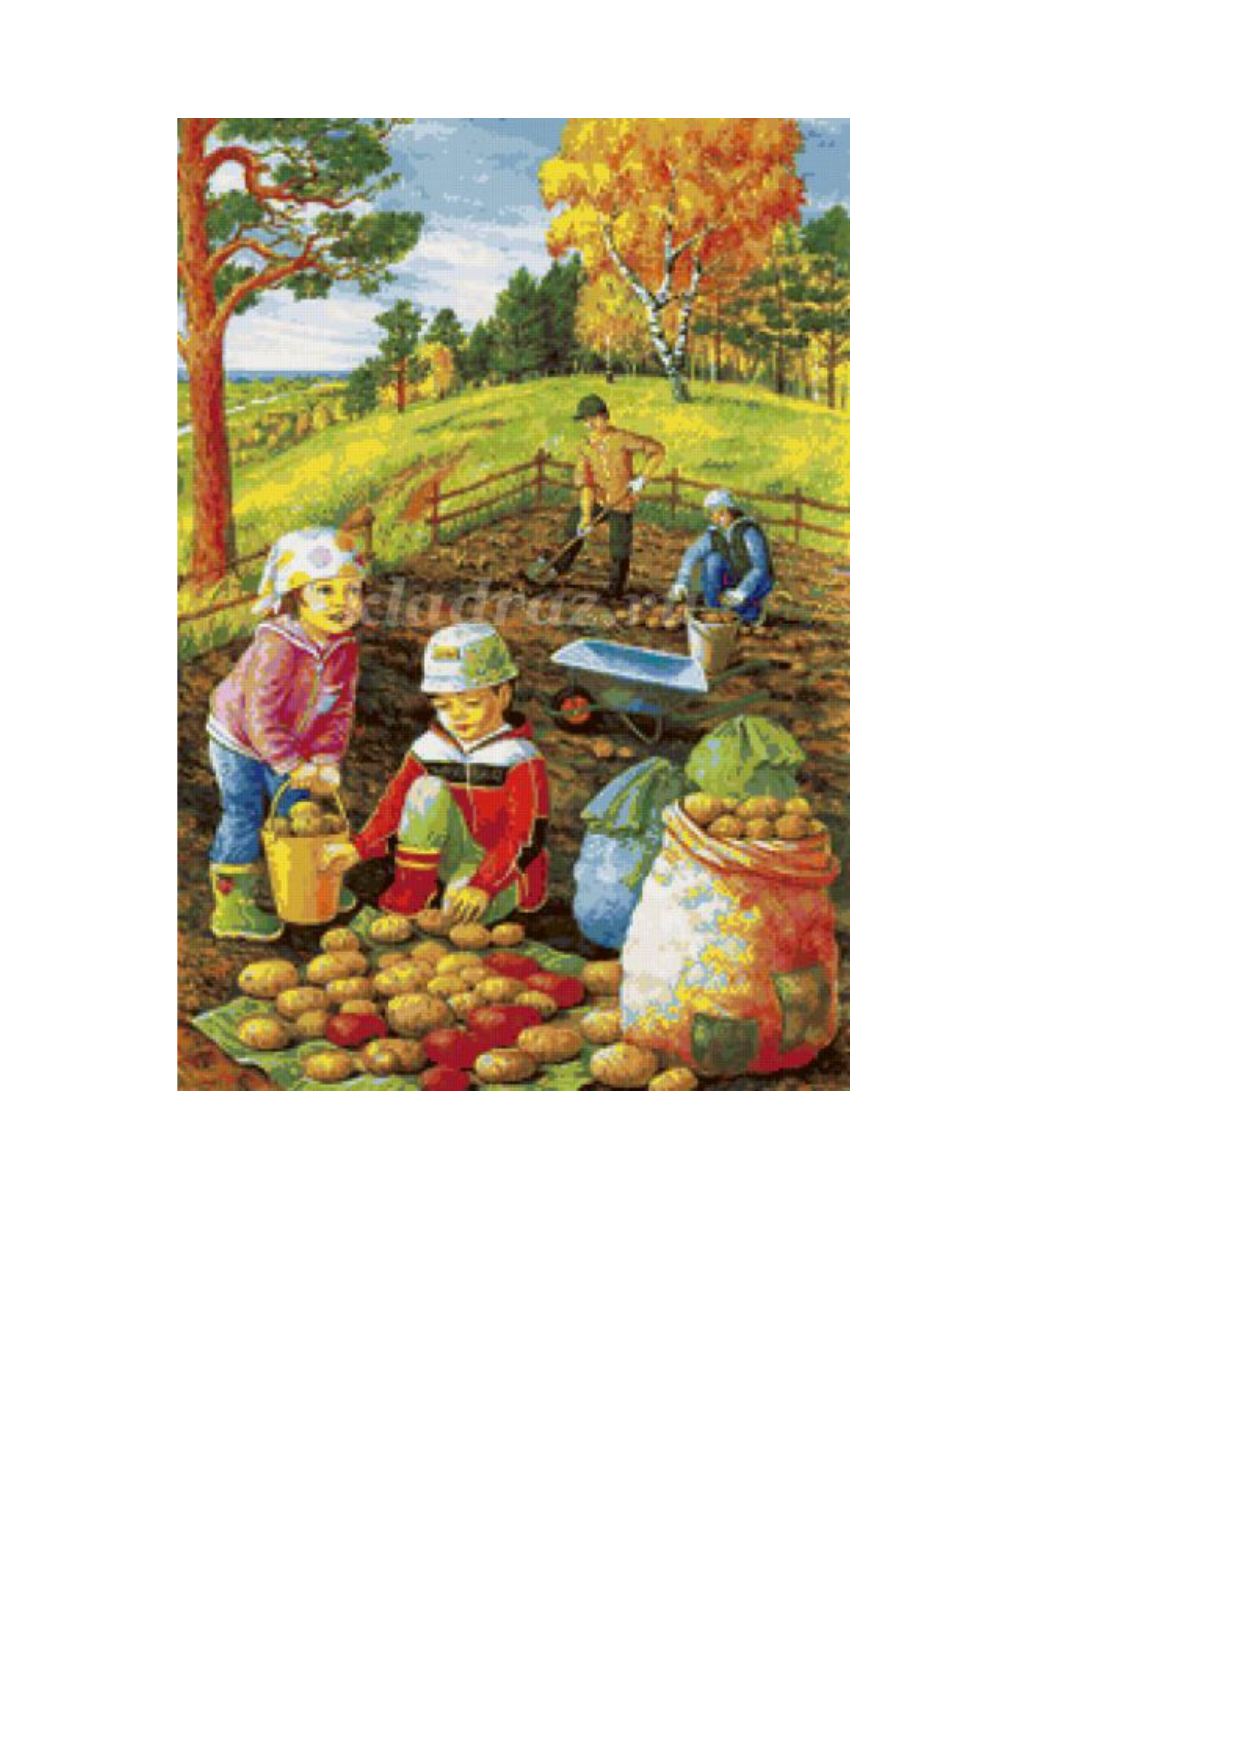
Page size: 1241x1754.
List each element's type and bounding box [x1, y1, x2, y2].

picture [177, 118, 850, 1091]
